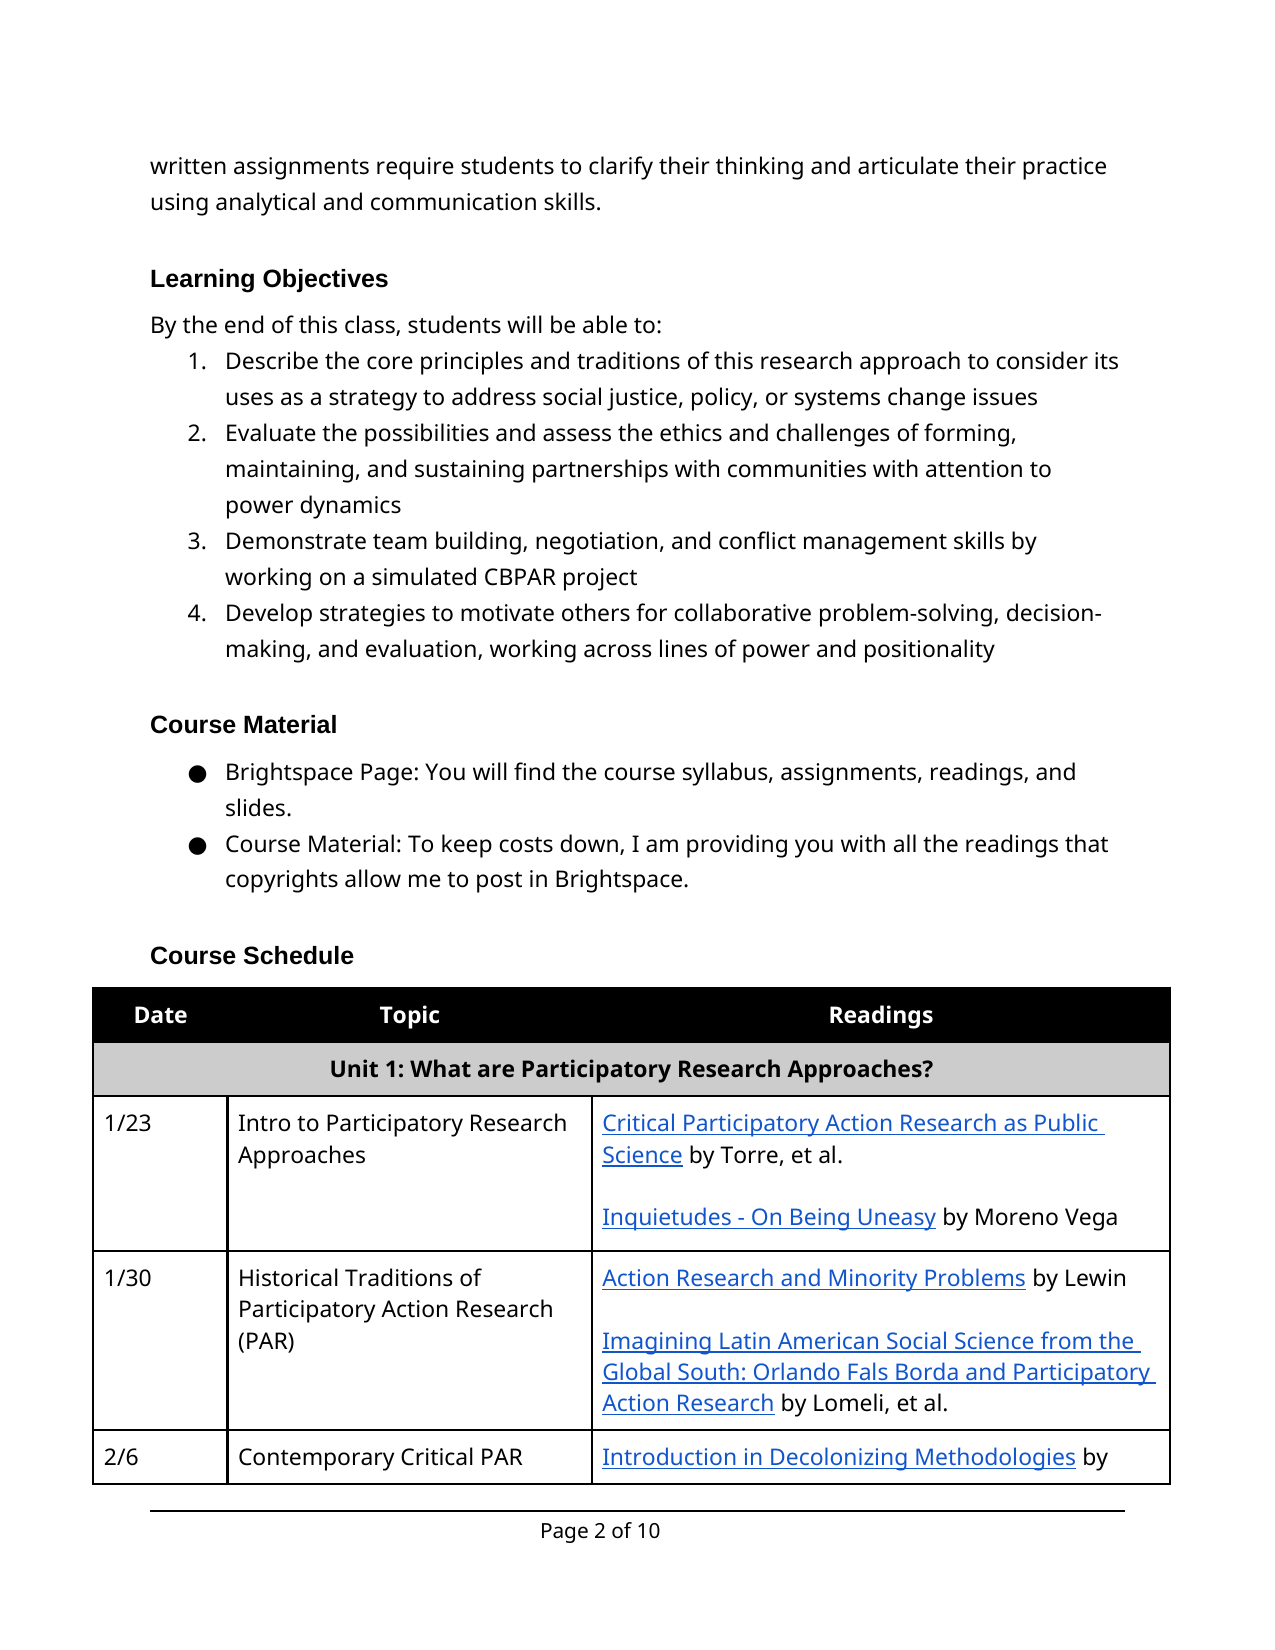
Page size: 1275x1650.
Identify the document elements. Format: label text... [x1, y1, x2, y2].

table_header Topic [229, 989, 591, 1041]
table_cell 2/6 [94, 1431, 226, 1483]
list Brightspace Page: You will find the course syllabus, assignments, readings, and slides. [187, 756, 1125, 823]
list Evaluate the possibilities and assess the ethics and challenges of forming, maintaining, and sustaining partnerships with communities with attention to power dynamics [187, 417, 1125, 520]
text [150, 150, 1125, 217]
list Describe the core principles and traditions of this research approach to consider its uses as a strategy to address social justice, policy, or systems change issues [187, 345, 1125, 412]
subtitle Learning Objectives [150, 263, 1125, 292]
table_cell Intro to Participatory Research Approaches [229, 1097, 591, 1249]
table_cell 1/23 [94, 1097, 226, 1249]
list Demonstrate team building, negotiation, and conflict management skills by working on a simulated CBPAR project [187, 525, 1125, 592]
table_header Date [94, 989, 226, 1041]
table_cell 1/30 [94, 1252, 226, 1429]
list Develop strategies to motivate others for collaborative problem-solving, decision-making, and evaluation, working across lines of power and positionality [187, 597, 1125, 664]
subtitle Course Material [150, 710, 1125, 739]
list Course Material: To keep costs down, I am providing you with all the readings that copyrights allow me to post in Brightspace. [187, 827, 1125, 895]
table_cell Action Research and Minority Problems by Lewin Imagining Latin American Social Science from the Global South: Orlando Fals Borda and Participatory Action Research by Lomeli, et al. [593, 1252, 1169, 1429]
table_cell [229, 1431, 591, 1483]
table_cell Unit 1: What are Participatory Research Approaches? [94, 1043, 1169, 1095]
table_cell Critical Participatory Action Research as Public Science by Torre, et al. Inquietudes - On Being Uneasy by Moreno Vega [593, 1097, 1169, 1249]
table_header Readings [593, 989, 1169, 1041]
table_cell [593, 1431, 1169, 1483]
subtitle Course Schedule [150, 941, 1125, 970]
text By the end of this class, students will be able to: [150, 309, 1125, 340]
table_cell Historical Traditions of Participatory Action Research (PAR) [229, 1252, 591, 1429]
